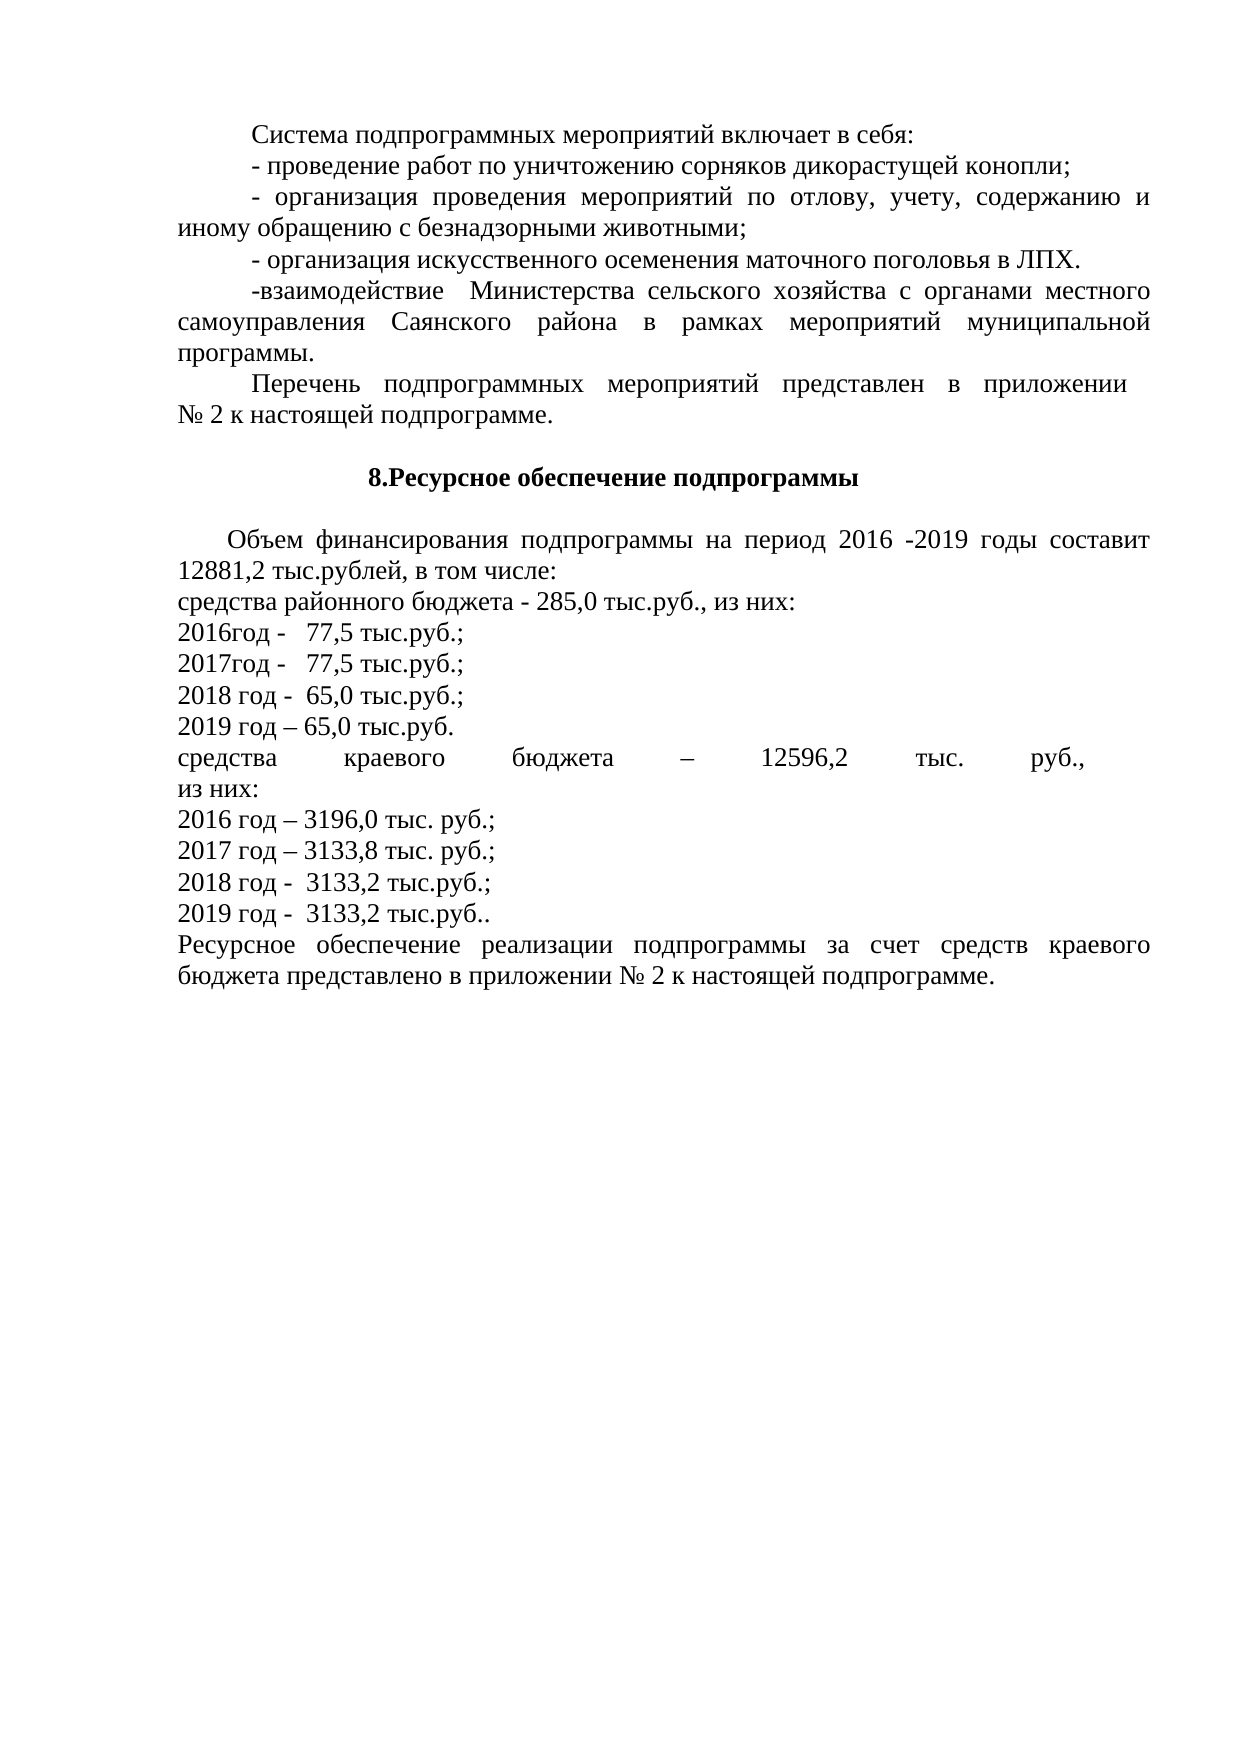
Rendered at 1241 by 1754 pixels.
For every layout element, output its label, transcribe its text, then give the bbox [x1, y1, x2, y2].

text - организация проведения мероприятий по отлову, учету, содержанию и иному обращению с безнадзорными животными; [177, 180, 1152, 243]
text 2017год - 77,5 тыс.руб.; [177, 648, 1152, 679]
text Объем финансирования подпрограммы на период 2016 -2019 годы составит 12881,2 тыс.рублей, в том числе: [177, 523, 1152, 585]
text - организация искусственного осеменения маточного поголовья в ЛПХ. [177, 243, 1152, 274]
text 2019 год – 65,0 тыс.руб. [177, 710, 1152, 741]
text средства районного бюджета - 285,0 тыс.руб., из них: [177, 585, 1152, 616]
text 2018 год - 3133,2 тыс.руб.; [177, 866, 1152, 897]
text 2016год - 77,5 тыс.руб.; [177, 616, 1152, 648]
text 2016 год – 3196,0 тыс. руб.; [177, 803, 1152, 834]
text Перечень подпрограммных мероприятий представлен в приложении № 2 к настоящей подпрограмме. [177, 367, 1152, 429]
text -взаимодействие Министерства сельского хозяйства с органами местного самоуправления Саянского района в рамках мероприятий муниципальной программы. [177, 274, 1152, 367]
text Ресурсное обеспечение реализации подпрограммы за счет средств краевого бюджета представлено в приложении № 2 к настоящей подпрограмме. [177, 928, 1152, 990]
text 2017 год – 3133,8 тыс. руб.; [177, 834, 1152, 866]
text средства краевого бюджета – 12596,2 тыс. руб., из них: [177, 741, 1152, 803]
text 2018 год - 65,0 тыс.руб.; [177, 679, 1152, 710]
list 8.Ресурсное обеспечение подпрограммы [368, 461, 1152, 492]
text Система подпрограммных мероприятий включает в себя: [177, 118, 1152, 149]
text 2019 год - 3133,2 тыс.руб.. [177, 897, 1152, 928]
text - проведение работ по уничтожению сорняков дикорастущей конопли; [177, 149, 1152, 180]
